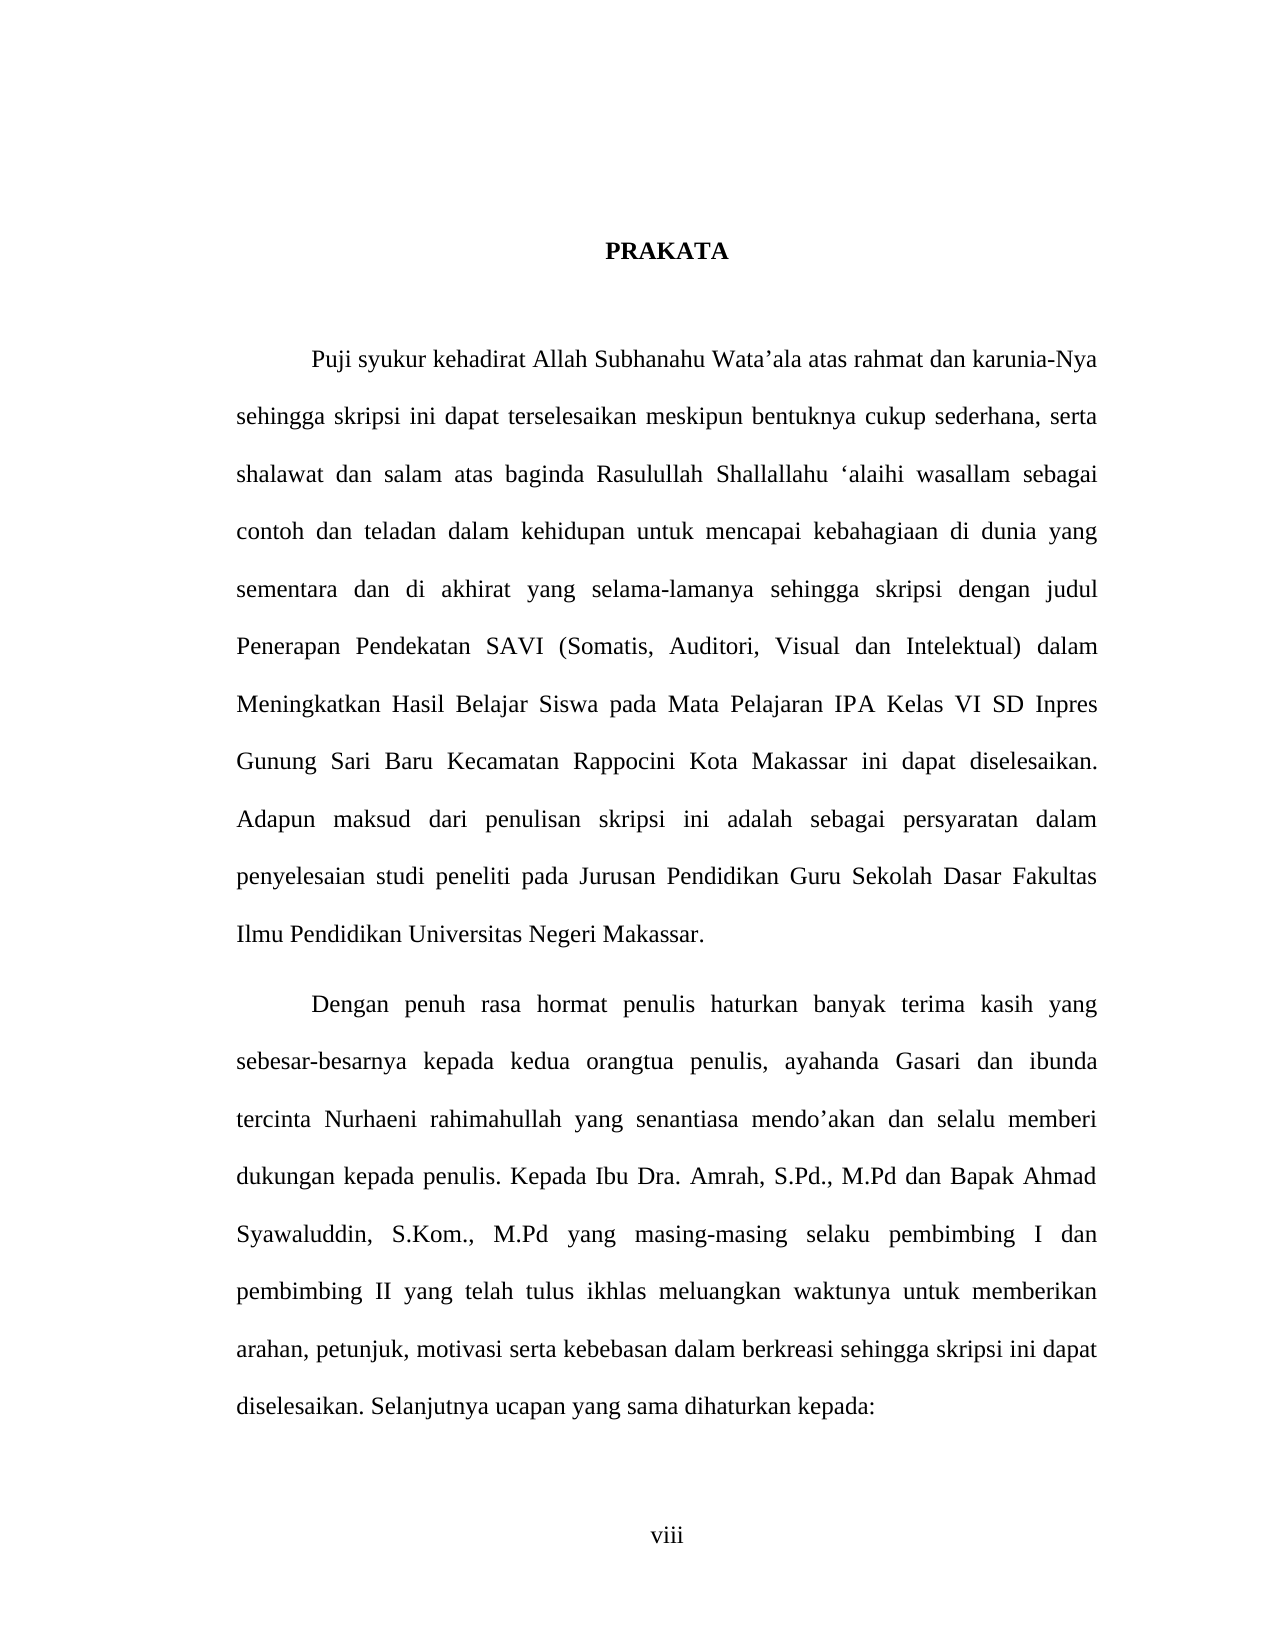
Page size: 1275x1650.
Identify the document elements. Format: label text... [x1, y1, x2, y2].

text PRAKATA [236, 236, 1098, 265]
text Puji syukur kehadirat Allah Subhanahu Wata’ala atas rahmat dan karunia-Nya sehingga skripsi ini dapat terselesaikan meskipun bentuknya cukup sederhana, serta shalawat dan salam atas baginda Rasulullah Shallallahu ‘alaihi wasallam sebagai contoh dan teladan dalam kehidupan untuk mencapai kebahagiaan di dunia yang sementara dan di akhirat yang selama-lamanya sehingga skripsi dengan judul Penerapan Pendekatan SAVI (Somatis, Auditori, Visual dan Intelektual) dalam Meningkatkan Hasil Belajar Siswa pada Mata Pelajaran IPA Kelas VI SD Inpres Gunung Sari Baru Kecamatan Rappocini Kota Makassar ini dapat diselesaikan. Adapun maksud dari penulisan skripsi ini adalah sebagai persyaratan dalam penyelesaian studi peneliti pada Jurusan Pendidikan Guru Sekolah Dasar Fakultas Ilmu Pendidikan Universitas Negeri Makassar. [236, 344, 1098, 948]
text Dengan penuh rasa hormat penulis haturkan banyak terima kasih yang sebesar-besarnya kepada kedua orangtua penulis, ayahanda Gasari dan ibunda tercinta Nurhaeni rahimahullah yang senantiasa mendo’akan dan selalu memberi dukungan kepada penulis. Kepada Ibu Dra. Amrah, S.Pd., M.Pd dan Bapak Ahmad Syawaluddin, S.Kom., M.Pd yang masing-masing selaku pembimbing I dan pembimbing II yang telah tulus ikhlas meluangkan waktunya untuk memberikan arahan, petunjuk, motivasi serta kebebasan dalam berkreasi sehingga skripsi ini dapat diselesaikan. Selanjutnya ucapan yang sama dihaturkan kepada: [236, 989, 1098, 1420]
